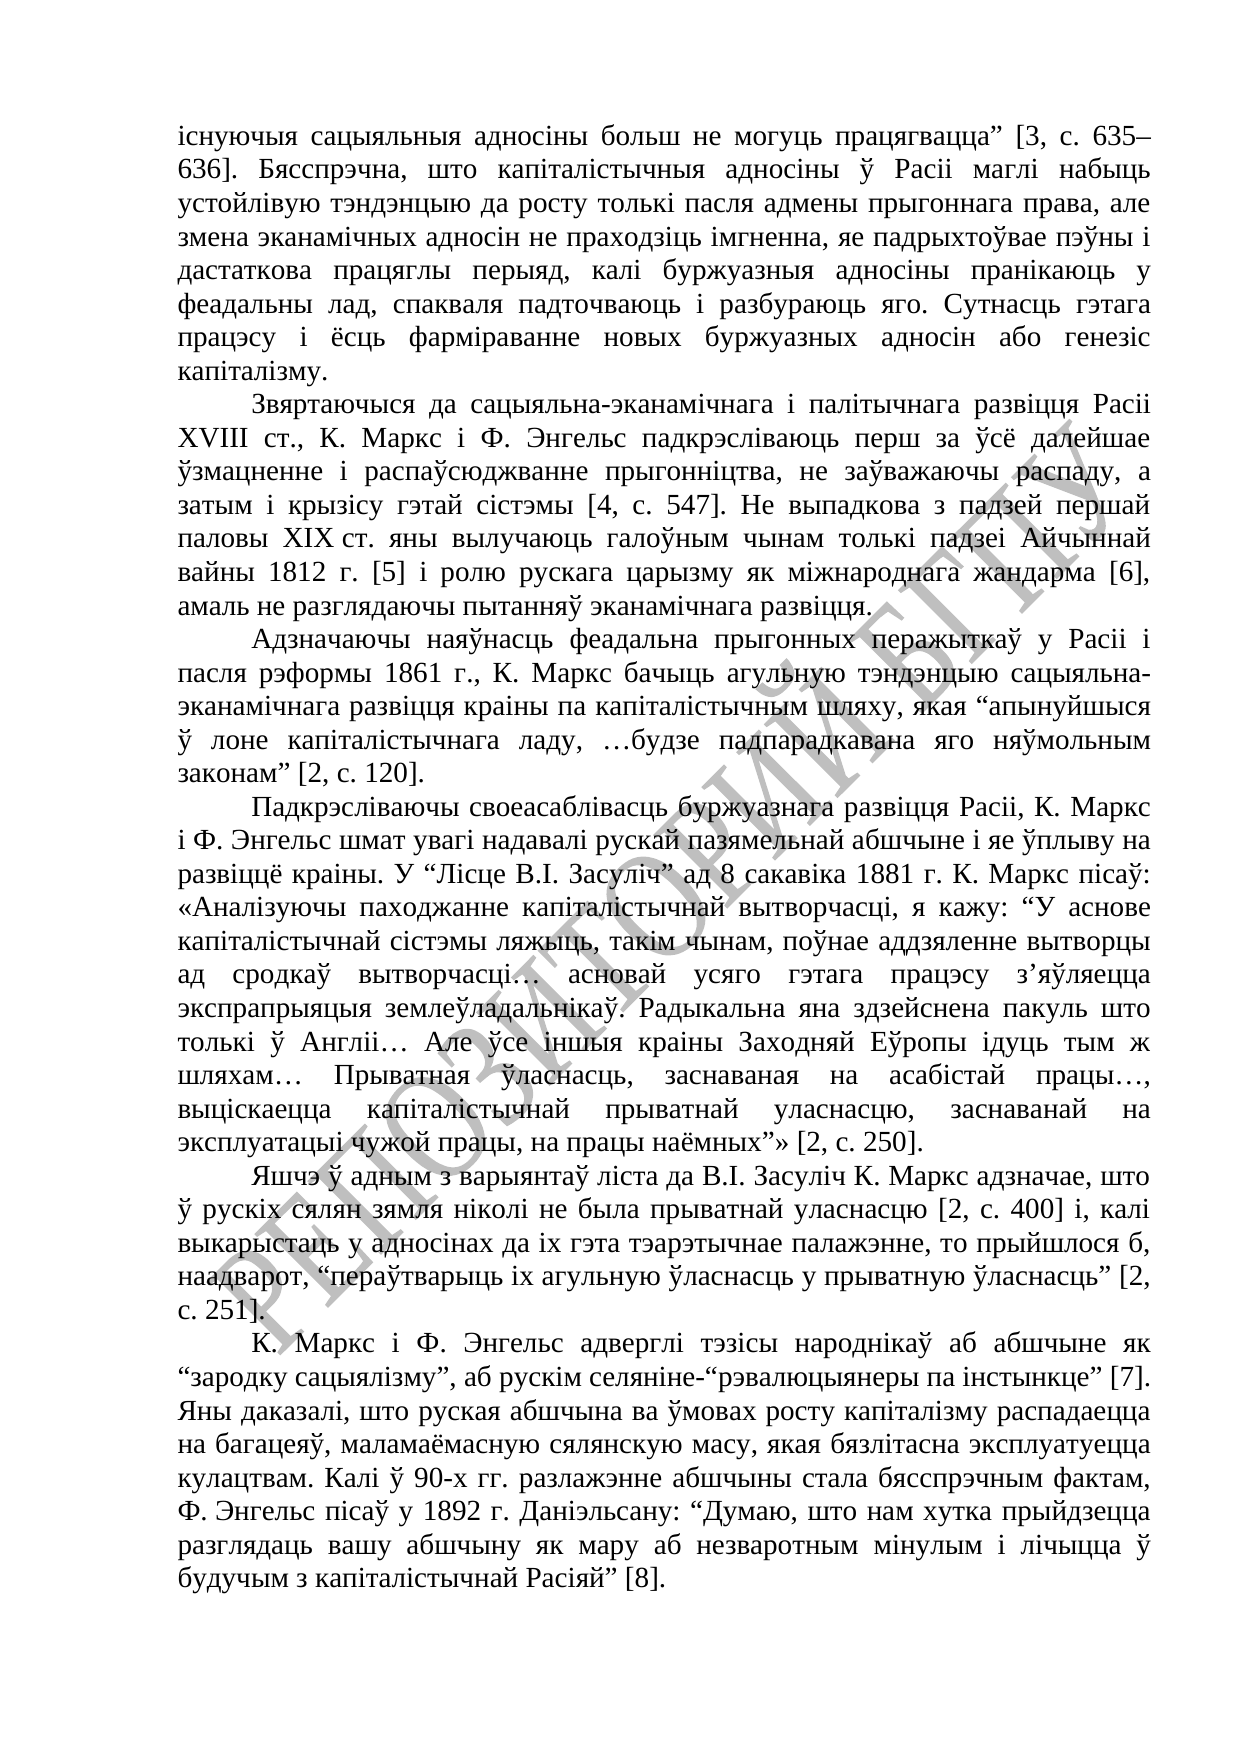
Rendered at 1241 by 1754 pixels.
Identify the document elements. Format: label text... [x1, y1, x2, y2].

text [177, 118, 1152, 386]
text К. Маркс і Ф. Энгельс адверглі тэзісы народнікаў аб абшчыне як “зародку сацыялізму”, аб рускім селяніне-“рэвалюцыянеры па інстынкце” [7]. Яны даказалі, што руская абшчына ва ўмовах росту капіталізму распадаецца на багацеяў, маламаёмасную сялянскую масу, якая бязлітасна эксплуатуецца кулацтвам. Калі ў 90-х гг. разлажэнне абшчыны стала бясспрэчным фактам, Ф. Энгельс пісаў у 1892 г. Даніэльсану: “Думаю, што нам хутка прыйдзецца разглядаць вашу абшчыну як мару аб незваротным мінулым і лічыцца ў будучым з капіталістычнай Расіяй” [8]. [177, 1326, 1152, 1594]
text Яшчэ ў адным з варыянтаў ліста да В.І. Засуліч К. Маркс адзначае, што ў рускіх сялян зямля ніколі не была прыватнай уласнасцю [2, с. 400] і, калі выкарыстаць у адносінах да іх гэта тэарэтычнае палажэнне, то прыйшлося б, наадварот, “пераўтварыць іх агульную ўласнасць у прыватную ўласнасць” [2, с. 251]. [177, 1158, 1152, 1326]
text Адзначаючы наяўнасць феадальна прыгонных перажыткаў у Расіі і пасля рэформы 1861 г., К. Маркс бачыць агульную тэндэнцыю сацыяльна-эканамічнага развіцця краіны па капіталістычным шляху, якая “апынуйшыся ў лоне капіталістычнага ладу, …будзе падпарадкавана яго няўмольным законам” [2, с. 120]. [177, 621, 1152, 789]
text Звяртаючыся да сацыяльна-эканамічнага і палітычнага развіцця Расіі XVIII ст., К. Маркс і Ф. Энгельс падкрэсліваюць перш за ўсё далейшае ўзмацненне і распаўсюджванне прыгонніцтва, не заўважаючы распаду, а затым і крызісу гэтай сістэмы [4, с. 547]. Не выпадкова з падзей першай паловы XIX ст. яны вылучаюць галоўным чынам толькі падзеі Айчыннай вайны 1812 г. [5] і ролю рускага царызму як міжнароднага жандарма [6], амаль не разглядаючы пытанняў эканамічнага развіцця. [177, 386, 1152, 621]
text Падкрэсліваючы своеасаблівасць буржуазнага развіцця Расіі, К. Маркс і Ф. Энгельс шмат увагі надавалі рускай пазямельнай абшчыне і яе ўплыву на развіццё краіны. У “Лісце В.І. Засуліч” ад 8 сакавіка 1881 г. К. Маркс пісаў: «Аналізуючы паходжанне капіталістычнай вытворчасці, я кажу: “У аснове капіталістычнай сістэмы ляжыць, такім чынам, поўнае аддзяленне вытворцы ад сродкаў вытворчасці… асновай усяго гэтага працэсу з’яўляецца экспрапрыяцыя землеўладальнікаў. Радыкальна яна здзейснена пакуль што толькі ў Англіі… Але ўсе іншыя краіны Заходняй Еўропы ідуць тым ж шляхам… Прыватная ўласнасць, заснаваная на асабістай працы…, выціскаецца капіталістычнай прыватнай уласнасцю, заснаванай на эксплуатацыі чужой працы, на працы наёмных”» [2, с. 250]. [177, 789, 1152, 1158]
